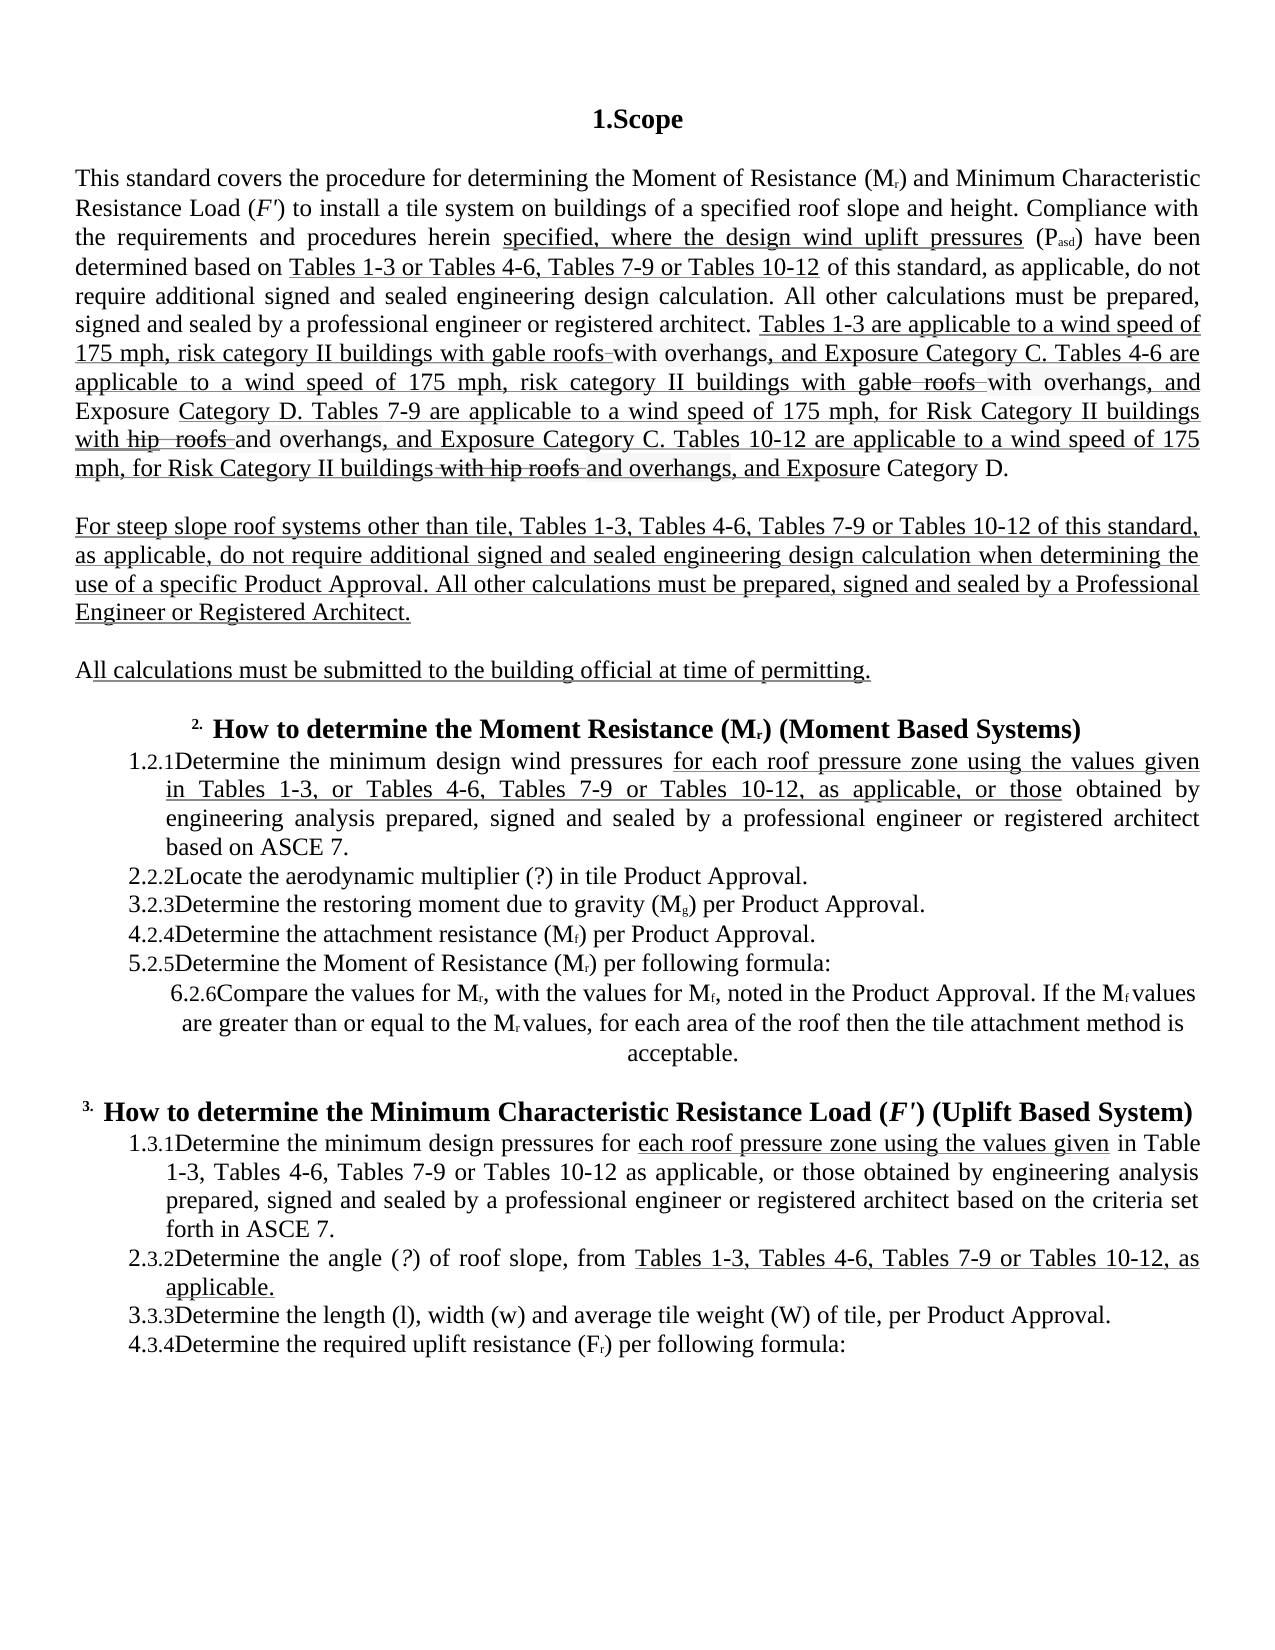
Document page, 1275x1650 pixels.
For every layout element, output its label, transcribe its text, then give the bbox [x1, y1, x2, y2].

text 2.2.2Locate the aerodynamic multiplier (?) in tile Product Approval. 3.2.3Determine the restoring moment due to gravity (Mg) per Product Approval. 4.2.4Determine the attachment resistance (Mf) per Product Approval. [128, 861, 927, 949]
subtitle How to determine the Minimum Characteristic Resistance Load (F') (Uplift Based System) [82, 1096, 1212, 1128]
subtitle 1.Scope [78, 102, 1197, 134]
text For steep slope roof systems other than tile, Tables 1-3, Tables 4-6, Tables 7-9 or Tables 10-12 of this standard, as applicable, do not require additional signed and sealed engineering design calculation when determining the use of a specific Product Approval. All other calculations must be prepared, signed and sealed by a Professional Engineer or Registered Architect. [75, 511, 1201, 626]
text 5.2.5Determine the Moment of Resistance (Mr) per following formula: [128, 949, 1212, 978]
text 6.2.6Compare the values for Mr, with the values for Mf, noted in the Product Approval. If the Mf values are greater than or equal to the Mr values, for each area of the roof then the tile attachment method is acceptable. [168, 978, 1197, 1067]
text 1.3.1Determine the minimum design pressures for each roof pressure zone using the values given in Table 1-3, Tables 4-6, Tables 7-9 or Tables 10-12 as applicable, or those obtained by engineering analysis prepared, signed and sealed by a professional engineer or registered architect based on the criteria set forth in ASCE 7. [128, 1128, 1201, 1243]
text 1.2.1Determine the minimum design wind pressures for each roof pressure zone using the values given in Tables 1-3, or Tables 4-6, Tables 7-9 or Tables 10-12, as applicable, or those obtained by engineering analysis prepared, signed and sealed by a professional engineer or registered architect based on ASCE 7. [128, 746, 1200, 861]
text 3.3.3Determine the length (l), width (w) and average tile weight (W) of tile, per Product Approval. 4.3.4Determine the required uplift resistance (Fr) per following formula: [128, 1301, 1113, 1359]
text All calculations must be submitted to the building official at time of permitting. [75, 655, 1212, 684]
text 2.3.2Determine the angle (?) of roof slope, from Tables 1-3, Tables 4-6, Tables 7-9 or Tables 10-12, as applicable. [128, 1243, 1200, 1301]
text This standard covers the procedure for determining the Moment of Resistance (Mr) and Minimum Characteristic Resistance Load (F') to install a tile system on buildings of a specified roof slope and height. Compliance with the requirements and procedures herein specified, where the design wind uplift pressures (Pasd) have been determined based on Tables 1-3 or Tables 4-6, Tables 7-9 or Tables 10-12 of this standard, as applicable, do not require additional signed and sealed engineering design calculation. All other calculations must be prepared, signed and sealed by a professional engineer or registered architect. Tables 1-3 are applicable to a wind speed of 175 mph, risk category II buildings with gable roofs with overhangs, and Exposure Category C. Tables 4-6 are applicable to a wind speed of 175 mph, risk category II buildings with gable roofs with overhangs, and Exposure Category D. Tables 7-9 are applicable to a wind speed of 175 mph, for Risk Category II buildings with hip roofs and overhangs, and Exposure Category C. Tables 10-12 are applicable to a wind speed of 175 mph, for Risk Category II buildings with hip roofs and overhangs, and Exposure Category D. [75, 163, 1201, 482]
subtitle How to determine the Moment Resistance (Mr) (Moment Based Systems) [191, 714, 1212, 746]
